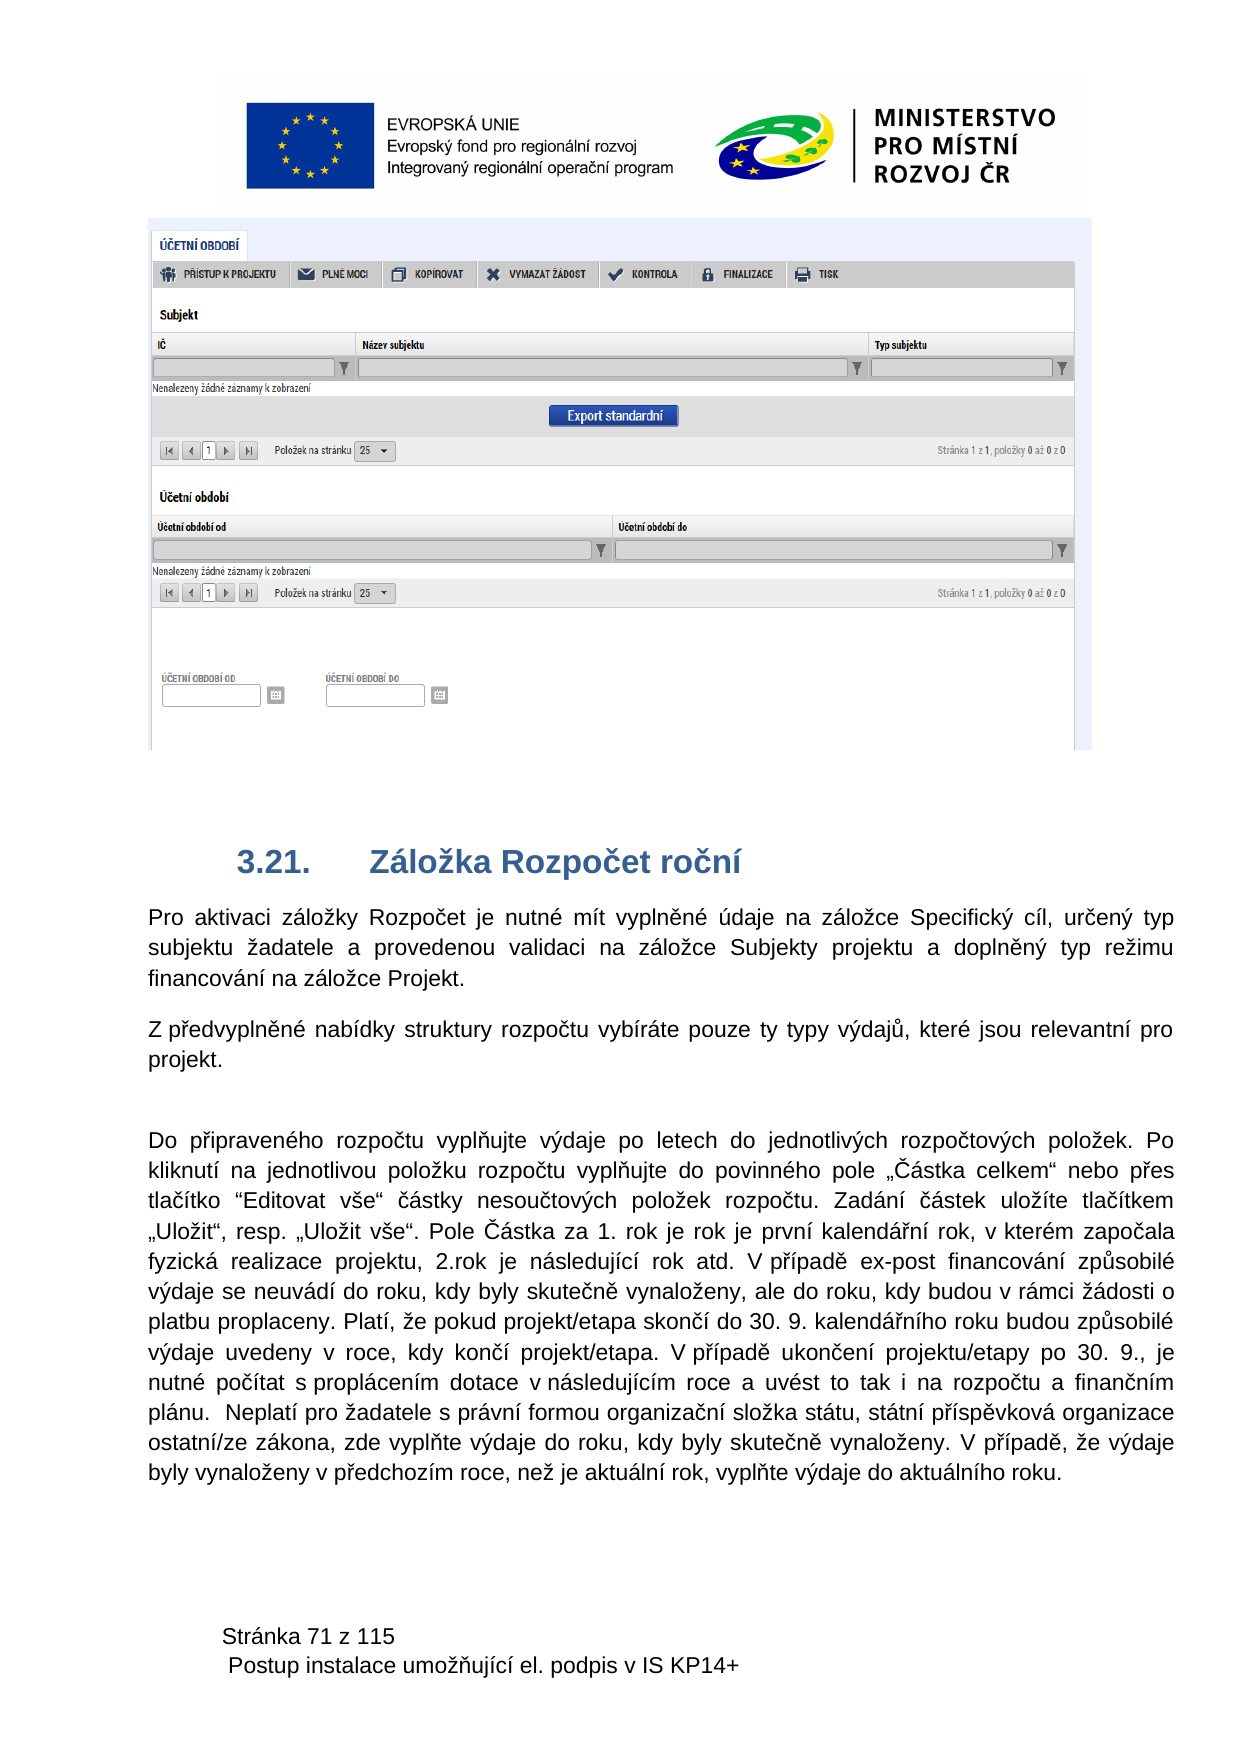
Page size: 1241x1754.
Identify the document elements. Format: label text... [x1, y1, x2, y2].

text Z předvyplněné nabídky struktury rozpočtu vybíráte pouze ty typy výdajů, které jsou relevantní pro projekt. [148, 1016, 1175, 1072]
list Záložka Rozpočet roční [237, 842, 1175, 880]
text Do připraveného rozpočtu vyplňujte výdaje po letech do jednotlivých rozpočtových položek. Po kliknutí na jednotlivou položku rozpočtu vyplňujte do povinného pole „Částka celkem“ nebo přes tlačítko “Editovat vše“ částky nesoučtových položek rozpočtu. Zadání částek uložíte tlačítkem „Uložit“, resp. „Uložit vše“. Pole Částka za 1. rok je rok je první kalendářní rok, v kterém započala fyzická realizace projektu, 2.rok je následující rok atd. V případě ex-post financování způsobilé výdaje se neuvádí do roku, kdy byly skutečně vynaloženy, ale do roku, kdy budou v rámci žádosti o platbu proplaceny. Platí, že pokud projekt/etapa skončí do 30. 9. kalendářního roku budou způsobilé výdaje uvedeny v roce, kdy končí projekt/etapa. V případě ukončení projektu/etapy po 30. 9., je nutné počítat s proplácením dotace v následujícím roce a uvést to tak i na rozpočtu a finančním plánu. Neplatí pro žadatele s právní formou organizační složka státu, státní příspěvková organizace ostatní/ze zákona, zde vyplňte výdaje do roku, kdy byly skutečně vynaloženy. V případě, že výdaje byly vynaloženy v předchozím roce, než je aktuální rok, vyplňte výdaje do aktuálního roku. [148, 1127, 1175, 1486]
picture [147, 218, 1092, 750]
picture [218, 73, 1083, 217]
text Pro aktivaci záložky Rozpočet je nutné mít vyplněné údaje na záložce Specifický cíl, určený typ subjektu žadatele a provedenou validaci na záložce Subjekty projektu a doplněný typ režimu financování na záložce Projekt. [148, 904, 1175, 991]
